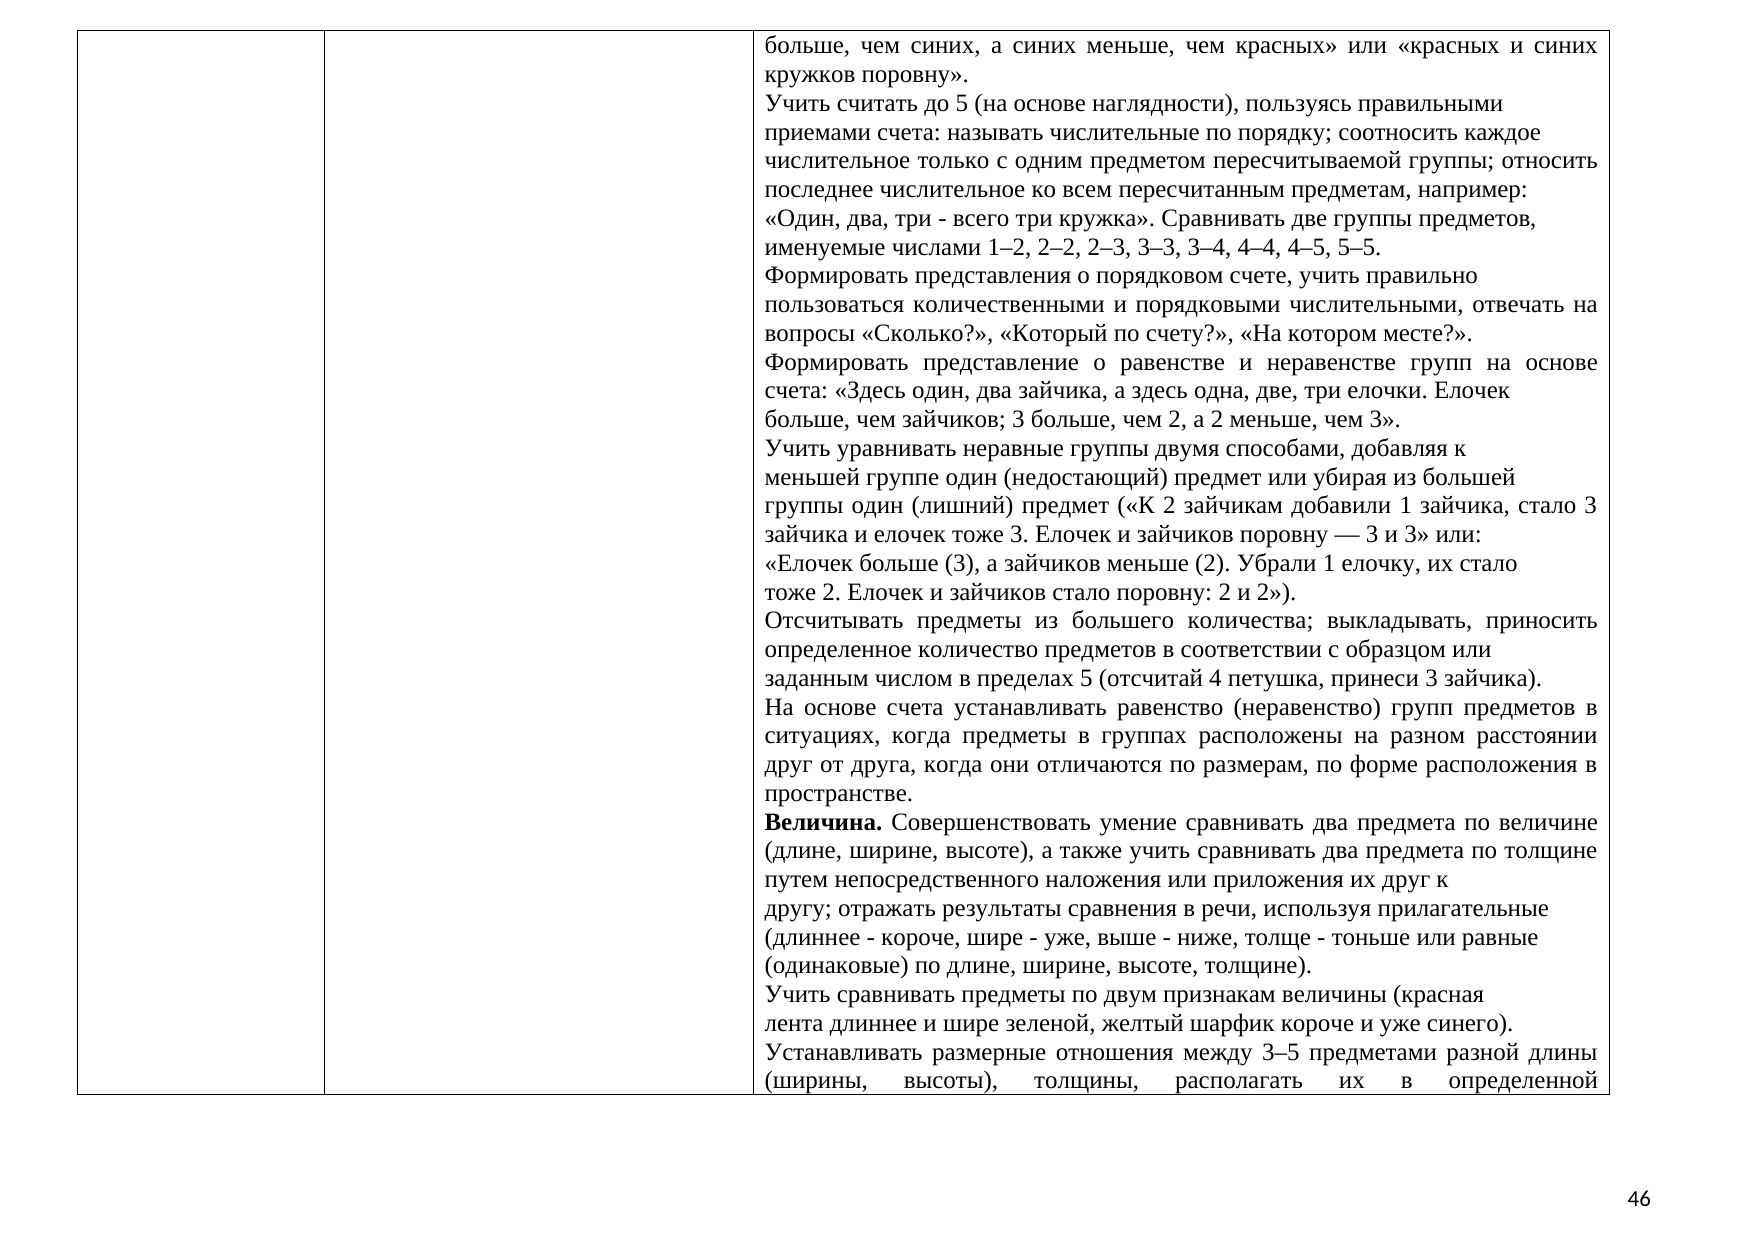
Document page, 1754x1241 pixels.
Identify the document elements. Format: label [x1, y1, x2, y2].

table_cell [754, 31, 1609, 1094]
table_cell [78, 31, 324, 1094]
table_cell [325, 31, 753, 1094]
